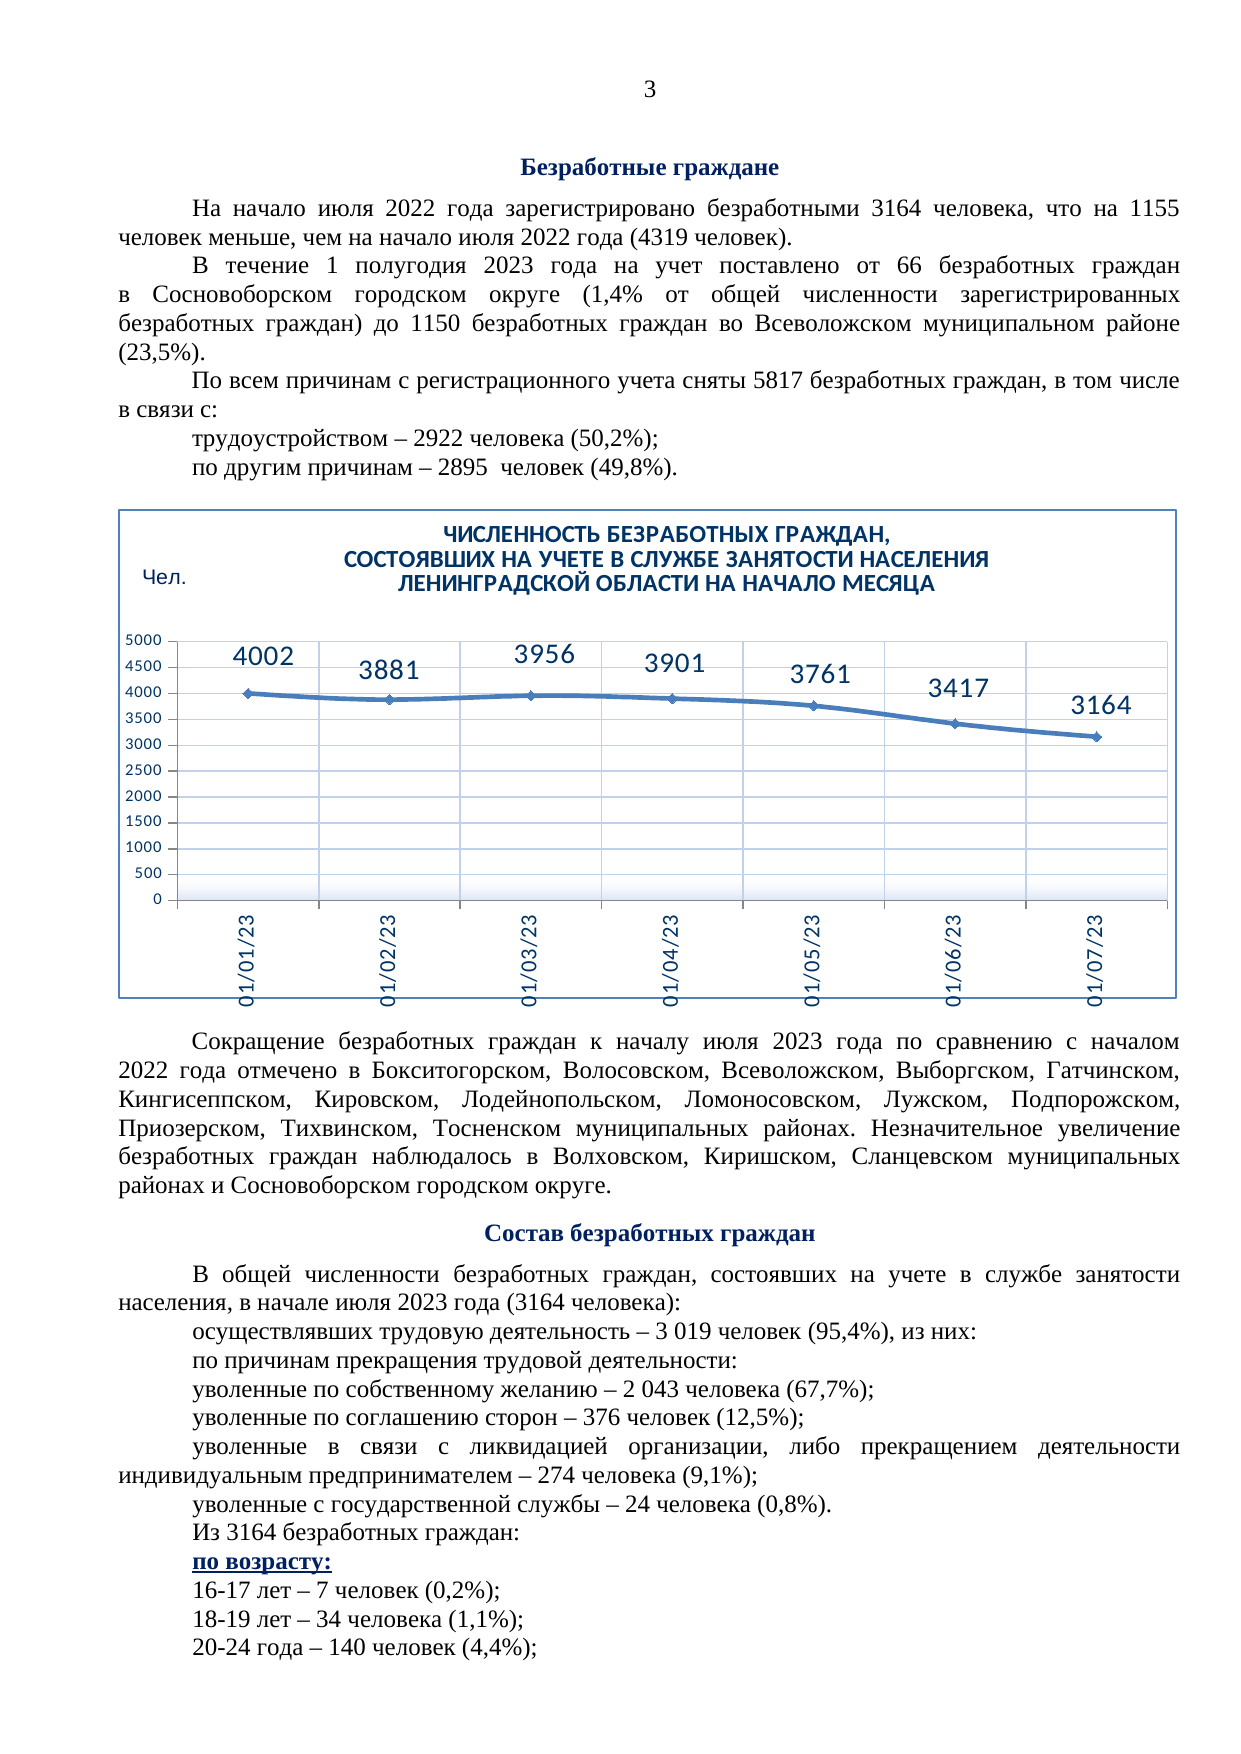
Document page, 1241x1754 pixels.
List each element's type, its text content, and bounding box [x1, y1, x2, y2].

text Состав безработных граждан [118, 1218, 1181, 1247]
text 20-24 года – 140 человек (4,4%); [118, 1632, 1181, 1661]
text В общей численности безработных граждан, состоявших на учете в службе занятости населения, в начале июля 2023 года (3164 человека): [118, 1259, 1181, 1316]
text осуществлявших трудовую деятельность – 3 019 человек (95,4%), из них: [118, 1316, 1181, 1345]
text уволенные по соглашению сторон – 376 человек (12,5%); [118, 1402, 1181, 1431]
text трудоустройством – 2922 человека (50,2%); [118, 423, 1181, 452]
text по причинам прекращения трудовой деятельности: [118, 1345, 1181, 1374]
text Безработные граждане [118, 152, 1181, 181]
text уволенные с государственной службы – 24 человека (0,8%). [118, 1489, 1181, 1517]
text Сокращение безработных граждан к началу июля 2023 года по сравнению с началом 2022 года отмечено в Бокситогорском, Волосовском, Всеволожском, Выборгском, Гатчинском, Кингисеппском, Кировском, Лодейнопольском, Ломоносовском, Лужском, Подпорожском, Приозерском, Тихвинском, Тосненском муниципальных районах. Незначительное увеличение безработных граждан наблюдалось в Волховском, Киришском, Сланцевском муниципальных районах и Сосновоборском городском округе. [118, 1026, 1181, 1199]
text На начало июля 2022 года зарегистрировано безработными 3164 человека, что на 1155 человек меньше, чем на начало июля 2022 года (4319 человек). [118, 193, 1181, 250]
text 16-17 лет – 7 человек (0,2%); [118, 1575, 1181, 1604]
text По всем причинам с регистрационного учета сняты 5817 безработных граждан, в том числе в связи с: [118, 365, 1181, 423]
text 18-19 лет – 34 человека (1,1%); [118, 1604, 1181, 1632]
text по возрасту: [118, 1546, 1181, 1575]
text уволенные в связи с ликвидацией организации, либо прекращением деятельности индивидуальным предпринимателем – 274 человека (9,1%); [118, 1431, 1181, 1489]
text по другим причинам – 2895 человек (49,8%). [118, 452, 1181, 480]
text Из 3164 безработных граждан: [118, 1517, 1181, 1546]
text уволенные по собственному желанию – 2 043 человека (67,7%); [118, 1374, 1181, 1402]
text В течение 1 полугодия 2023 года на учет поставлено от 66 безработных граждан в Сосновоборском городском округе (1,4% от общей численности зарегистрированных безработных граждан) до 1150 безработных граждан во Всеволожском муниципальном районе (23,5%). [118, 250, 1181, 365]
